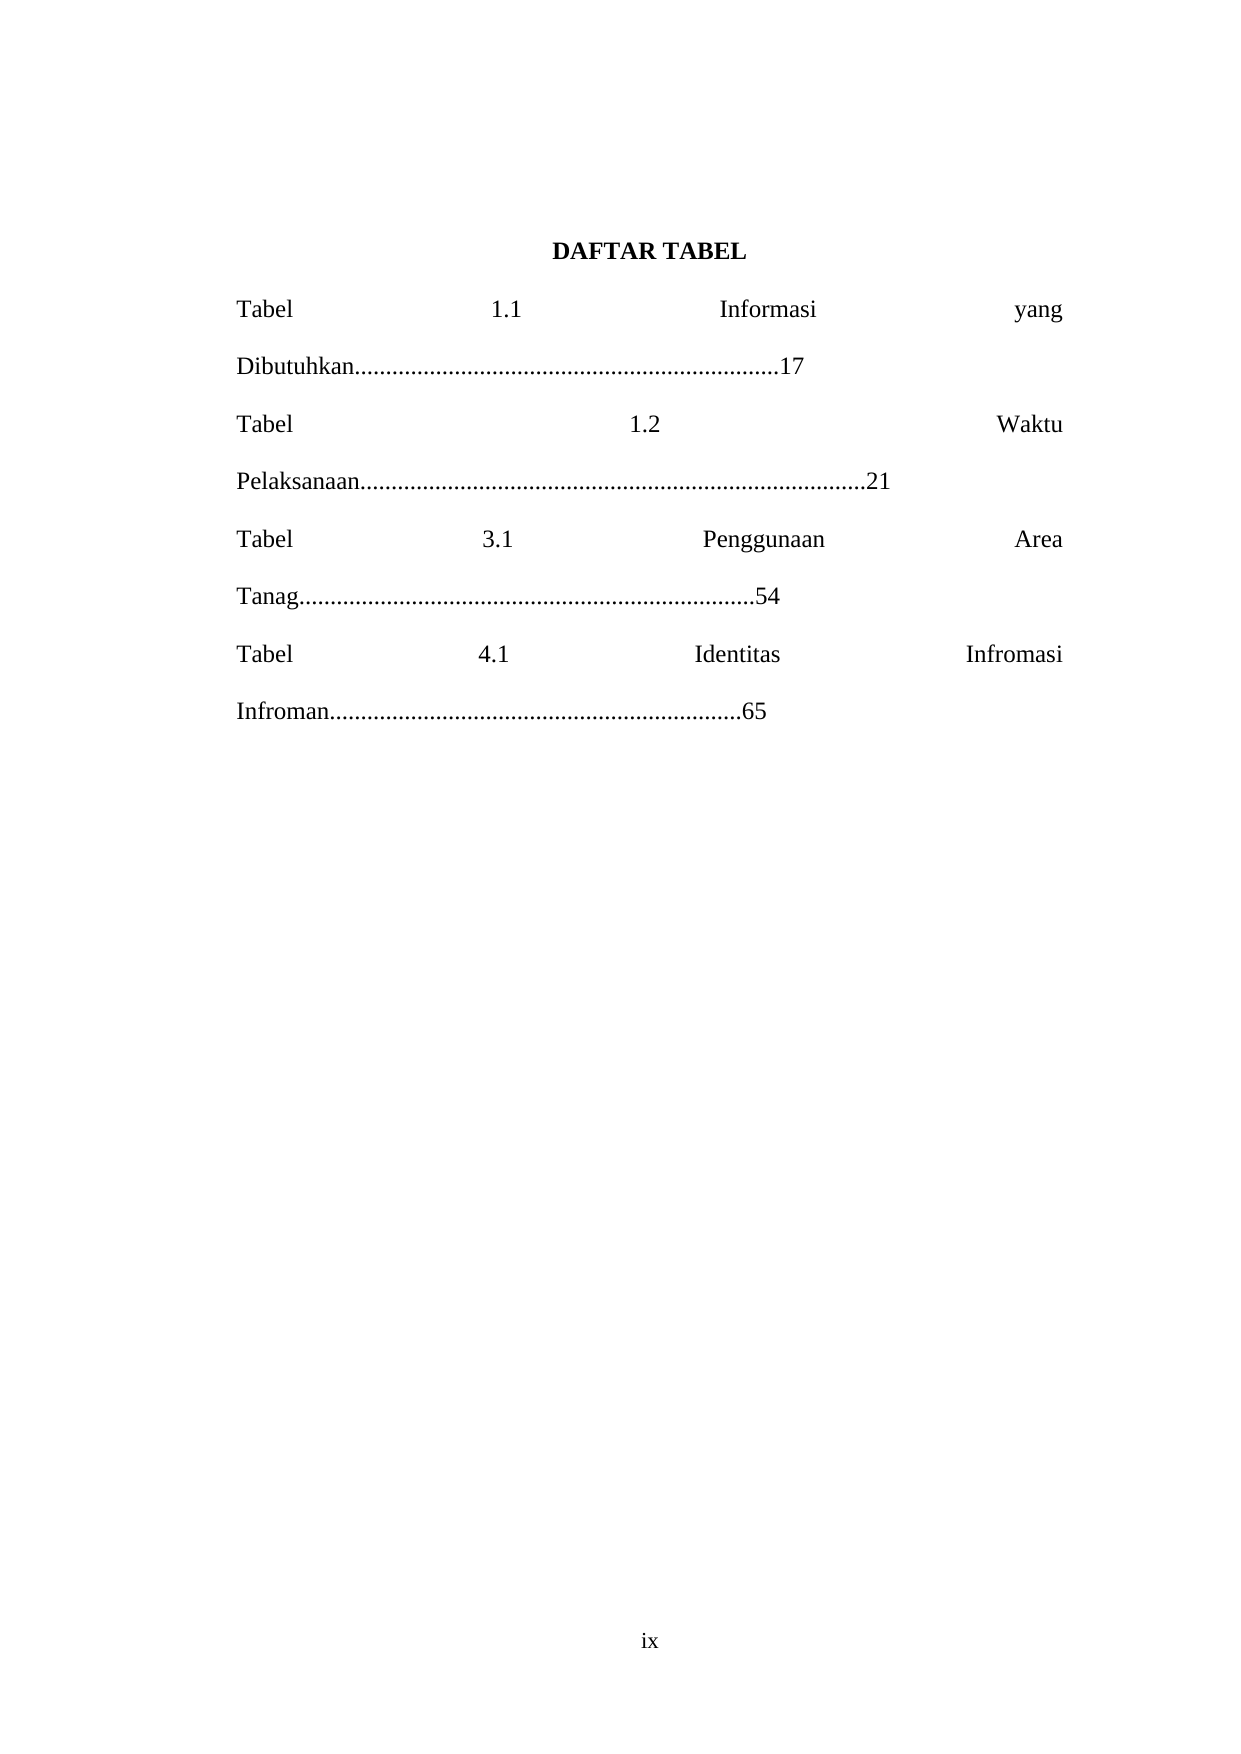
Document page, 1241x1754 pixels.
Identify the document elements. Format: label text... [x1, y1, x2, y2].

text Tabel 1.2 Waktu Pelaksanaan.................................................................................21 [236, 409, 1063, 495]
text Tabel 4.1 Identitas Infromasi Infroman..................................................................65 [236, 639, 1063, 725]
text Tabel 1.1 Informasi yang Dibutuhkan....................................................................17 [236, 294, 1063, 380]
text Tabel 3.1 Penggunaan Area Tanag.........................................................................54 [236, 524, 1063, 610]
subtitle DAFTAR TABEL [236, 236, 1063, 265]
